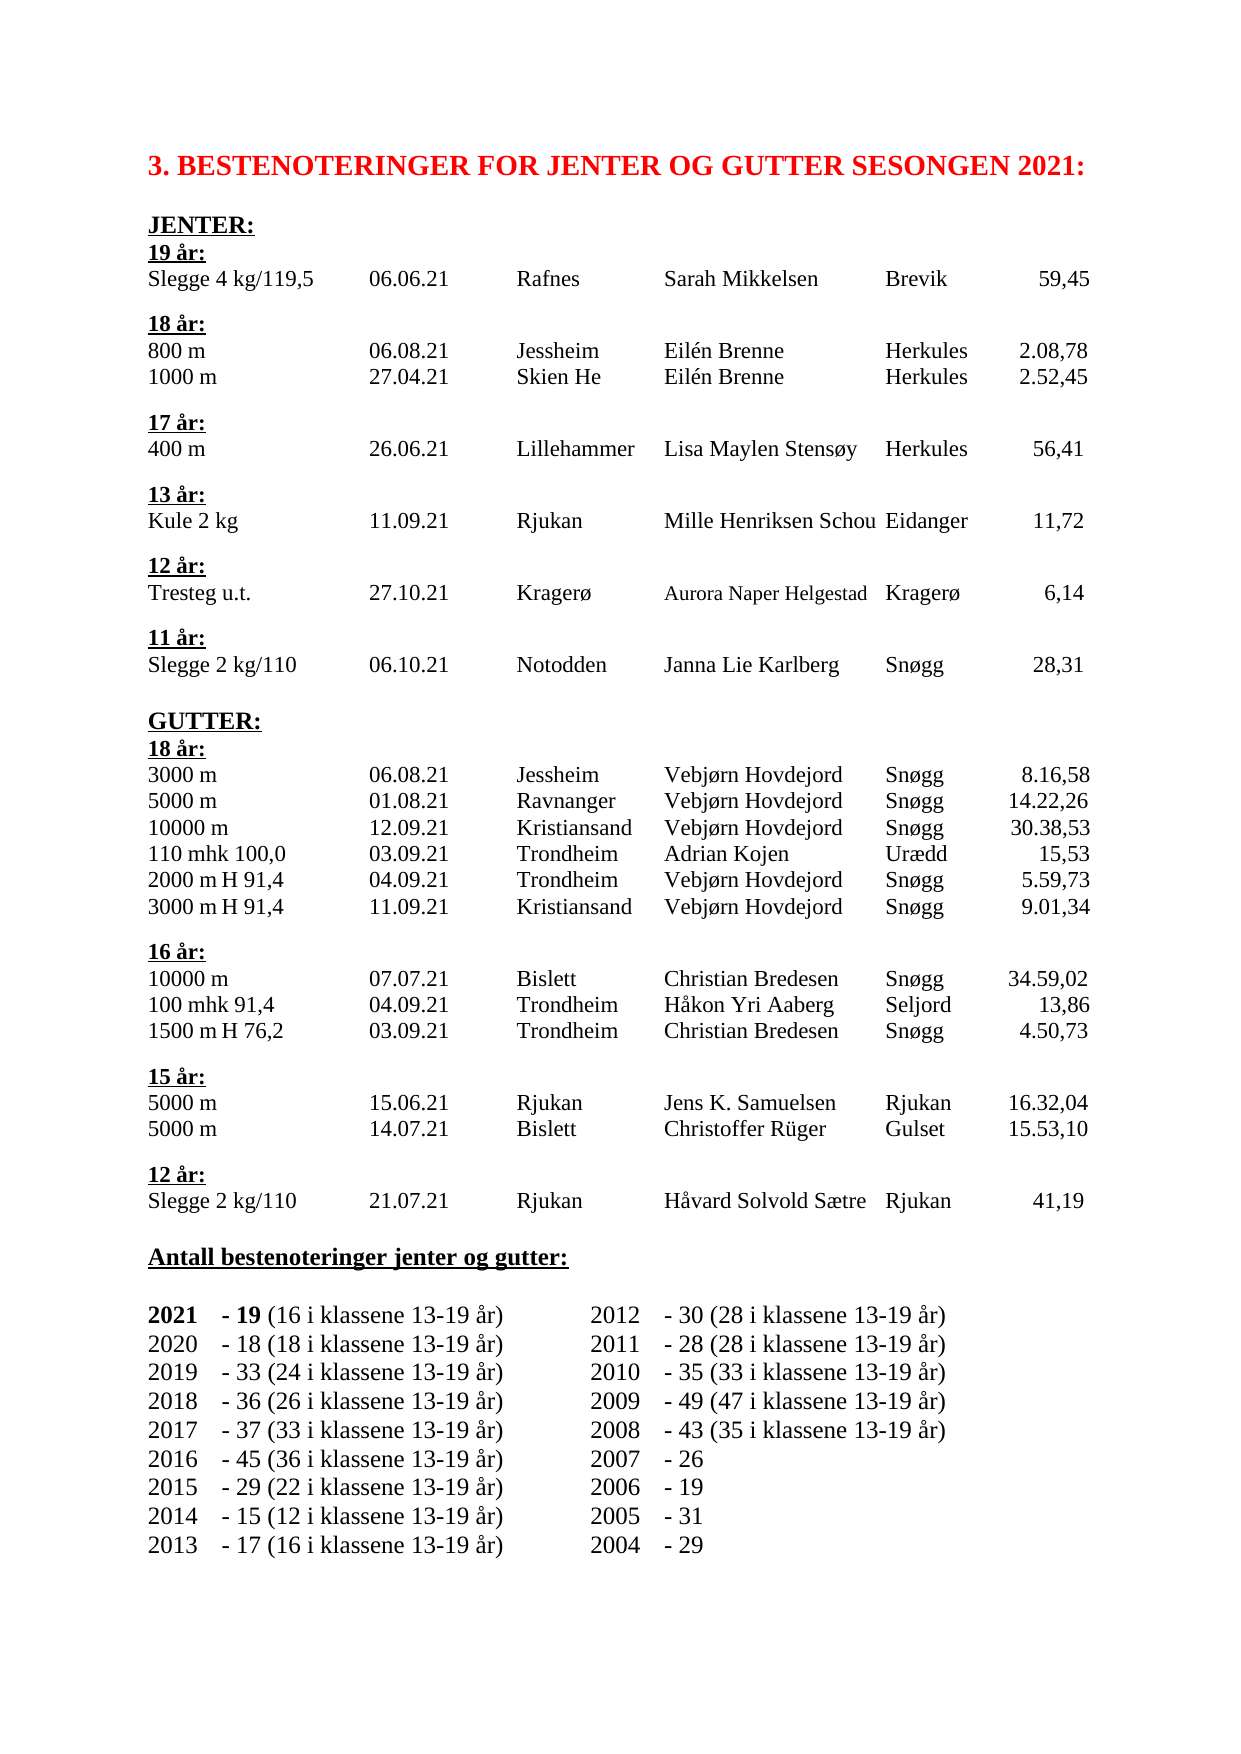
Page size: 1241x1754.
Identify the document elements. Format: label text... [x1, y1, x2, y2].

text JENTER: [148, 210, 1093, 239]
text 10000 m 07.07.21 Bislett Christian Bredesen Snøgg 34.59,02 [148, 964, 1093, 991]
text 3000 m 06.08.21 Jessheim Vebjørn Hovdejord Snøgg 8.16,58 [148, 761, 1093, 787]
text 1000 m 27.04.21 Skien He Eilén Brenne Herkules 2.52,45 [148, 363, 1093, 389]
text 100 mhk 91,4 04.09.21 Trondheim Håkon Yri Aaberg Seljord 13,86 [148, 991, 1093, 1017]
text GUTTER: [148, 706, 1093, 734]
text Kule 2 kg 11.09.21 Rjukan Mille Henriksen Schou Eidanger 11,72 [148, 507, 1093, 533]
subtitle 2019 - 33 (24 i klassene 13-19 år) 2010 - 35 (33 i klassene 13-19 år) [148, 1357, 1093, 1386]
text 5000 m 01.08.21 Ravnanger Vebjørn Hovdejord Snøgg 14.22,26 [148, 787, 1093, 814]
subtitle 2020 - 18 (18 i klassene 13-19 år) 2011 - 28 (28 i klassene 13-19 år) [148, 1329, 1093, 1357]
text 16 år: [148, 938, 1093, 964]
text Slegge 4 kg/119,5 06.06.21 Rafnes Sarah Mikkelsen Brevik 59,45 [148, 265, 1093, 291]
subtitle 2021 - 19 (16 i klassene 13-19 år) 2012 - 30 (28 i klassene 13-19 år) [148, 1300, 1093, 1329]
text 2015 - 29 (22 i klassene 13-19 år) 2006 - 19 [148, 1472, 1093, 1501]
text 2017 - 37 (33 i klassene 13-19 år) 2008 - 43 (35 i klassene 13-19 år) [148, 1415, 1093, 1444]
text 12 år: [148, 1161, 1093, 1187]
subtitle 2016 - 45 (36 i klassene 13-19 år) 2007 - 26 [148, 1444, 1093, 1472]
text 2000 m H 91,4 04.09.21 Trondheim Vebjørn Hovdejord Snøgg 5.59,73 [148, 866, 1093, 893]
text 18 år: [148, 734, 1093, 761]
text 5000 m 14.07.21 Bislett Christoffer Rüger Gulset 15.53,10 [148, 1116, 1093, 1142]
text 3000 m H 91,4 11.09.21 Kristiansand Vebjørn Hovdejord Snøgg 9.01,34 [148, 893, 1093, 919]
text 5000 m 15.06.21 Rjukan Jens K. Samuelsen Rjukan 16.32,04 [148, 1089, 1093, 1116]
subtitle 2018 - 36 (26 i klassene 13-19 år) 2009 - 49 (47 i klassene 13-19 år) [148, 1386, 1093, 1415]
text 1500 m H 76,2 03.09.21 Trondheim Christian Bredesen Snøgg 4.50,73 [148, 1017, 1093, 1044]
text 15 år: [148, 1063, 1093, 1089]
text 3. BESTENOTERINGER FOR JENTER OG GUTTER SESONGEN 2021: [148, 148, 1093, 181]
text 18 år: [148, 311, 1093, 337]
text 19 år: [148, 239, 1093, 265]
text Slegge 2 kg/110 21.07.21 Rjukan Håvard Solvold Sætre Rjukan 41,19 [148, 1187, 1093, 1214]
text 800 m 06.08.21 Jessheim Eilén Brenne Herkules 2.08,78 [148, 337, 1093, 363]
text 11 år: [148, 624, 1093, 651]
text 400 m 26.06.21 Lillehammer Lisa Maylen Stensøy Herkules 56,41 [148, 435, 1093, 461]
text 12 år: [148, 552, 1093, 579]
text Tresteg u.t. 27.10.21 Kragerø Aurora Naper Helgestad Kragerø 6,14 [148, 579, 1093, 605]
text 10000 m 12.09.21 Kristiansand Vebjørn Hovdejord Snøgg 30.38,53 [148, 814, 1093, 840]
text Slegge 2 kg/110 06.10.21 Notodden Janna Lie Karlberg Snøgg 28,31 [148, 651, 1093, 677]
text 17 år: [148, 409, 1093, 435]
subtitle 2014 - 15 (12 i klassene 13-19 år) 2005 - 31 [148, 1501, 1093, 1530]
text 2013 - 17 (16 i klassene 13-19 år) 2004 - 29 [148, 1530, 1093, 1559]
text 13 år: [148, 481, 1093, 507]
subtitle Antall bestenoteringer jenter og gutter: [148, 1242, 1093, 1271]
text 110 mhk 100,0 03.09.21 Trondheim Adrian Kojen Urædd 15,53 [148, 840, 1093, 866]
